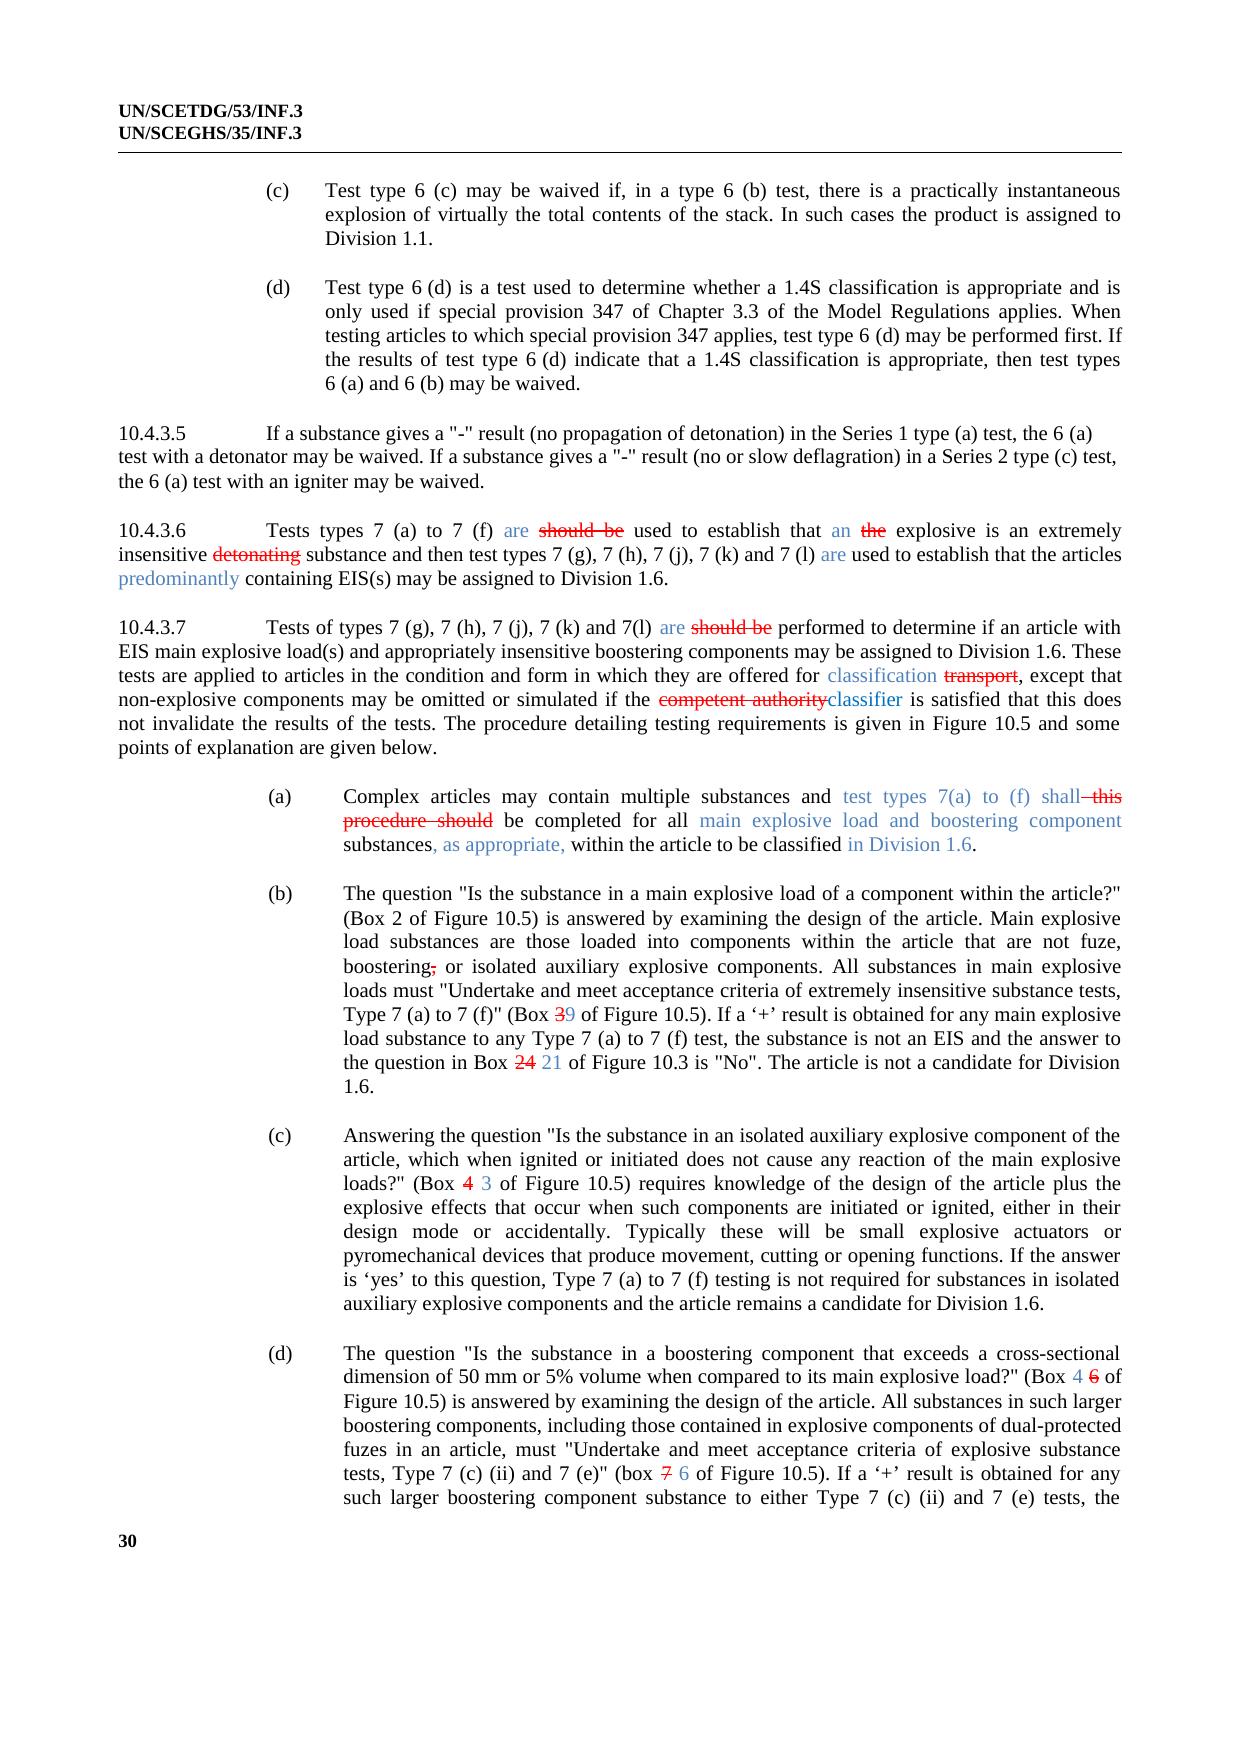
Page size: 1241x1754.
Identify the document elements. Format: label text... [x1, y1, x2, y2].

list (c) Test type 6 (c) may be waived if, in a type 6 (b) test, there is a practically instantaneous explosion of virtually the total contents of the stack. In such cases the product is assigned to Division 1.1. [266, 178, 1122, 250]
text (a) Complex articles may contain multiple substances and test types 7(a) to (f) shall this procedure should be completed for all main explosive load and boostering component substances, as appropriate, within the article to be classified in Division 1.6. [268, 784, 1122, 856]
text 10.4.3.7 Tests of types 7 (g), 7 (h), 7 (j), 7 (k) and 7(l) are should be performed to determine if an article with EIS main explosive load(s) and appropriately insensitive boostering components may be assigned to Division 1.6. These tests are applied to articles in the condition and form in which they are offered for classification transport, except that non-explosive components may be omitted or simulated if the competent authorityclassifier is satisfied that this does not invalidate the results of the tests. The procedure detailing testing requirements is given in Figure 10.5 and some points of explanation are given below. [118, 615, 1122, 759]
list 10.4.3.6 Tests types 7 (a) to 7 (f) are should be used to establish that an the explosive is an extremely insensitive detonating substance and then test types 7 (g), 7 (h), 7 (j), 7 (k) and 7 (l) are used to establish that the articles predominantly containing EIS(s) may be assigned to Division 1.6. [118, 518, 1122, 590]
text (b) The question "Is the substance in a main explosive load of a component within the article?" (Box 2 of Figure 10.5) is answered by examining the design of the article. Main explosive load substances are those loaded into components within the article that are not fuze, boostering, or isolated auxiliary explosive components. All substances in main explosive loads must "Undertake and meet acceptance criteria of extremely insensitive substance tests, Type 7 (a) to 7 (f)" (Box 39 of Figure 10.5). If a ‘+’ result is obtained for any main explosive load substance to any Type 7 (a) to 7 (f) test, the substance is not an EIS and the answer to the question in Box 24 21 of Figure 10.3 is "No". The article is not a candidate for Division 1.6. [268, 881, 1122, 1098]
list (d) Test type 6 (d) is a test used to determine whether a 1.4S classification is appropriate and is only used if special provision 347 of Chapter 3.3 of the Model Regulations applies. When testing articles to which special provision 347 applies, test type 6 (d) may be performed first. If the results of test type 6 (d) indicate that a 1.4S classification is appropriate, then test types 6 (a) and 6 (b) may be waived. [266, 275, 1122, 395]
list 10.4.3.5 If a substance gives a "-" result (no propagation of detonation) in the Series 1 type (a) test, the 6 (a) test with a detonator may be waived. If a substance gives a "-" result (no or slow deflagration) in a Series 2 type (c) test, the 6 (a) test with an igniter may be waived. [118, 420, 1122, 493]
text (c) Answering the question "Is the substance in an isolated auxiliary explosive component of the article, which when ignited or initiated does not cause any reaction of the main explosive loads?" (Box 4 3 of Figure 10.5) requires knowledge of the design of the article plus the explosive effects that occur when such components are initiated or ignited, either in their design mode or accidentally. Typically these will be small explosive actuators or pyromechanical devices that produce movement, cutting or opening functions. If the answer is ‘yes’ to this question, Type 7 (a) to 7 (f) testing is not required for substances in isolated auxiliary explosive components and the article remains a candidate for Division 1.6. [268, 1123, 1122, 1315]
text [268, 1340, 1122, 1509]
